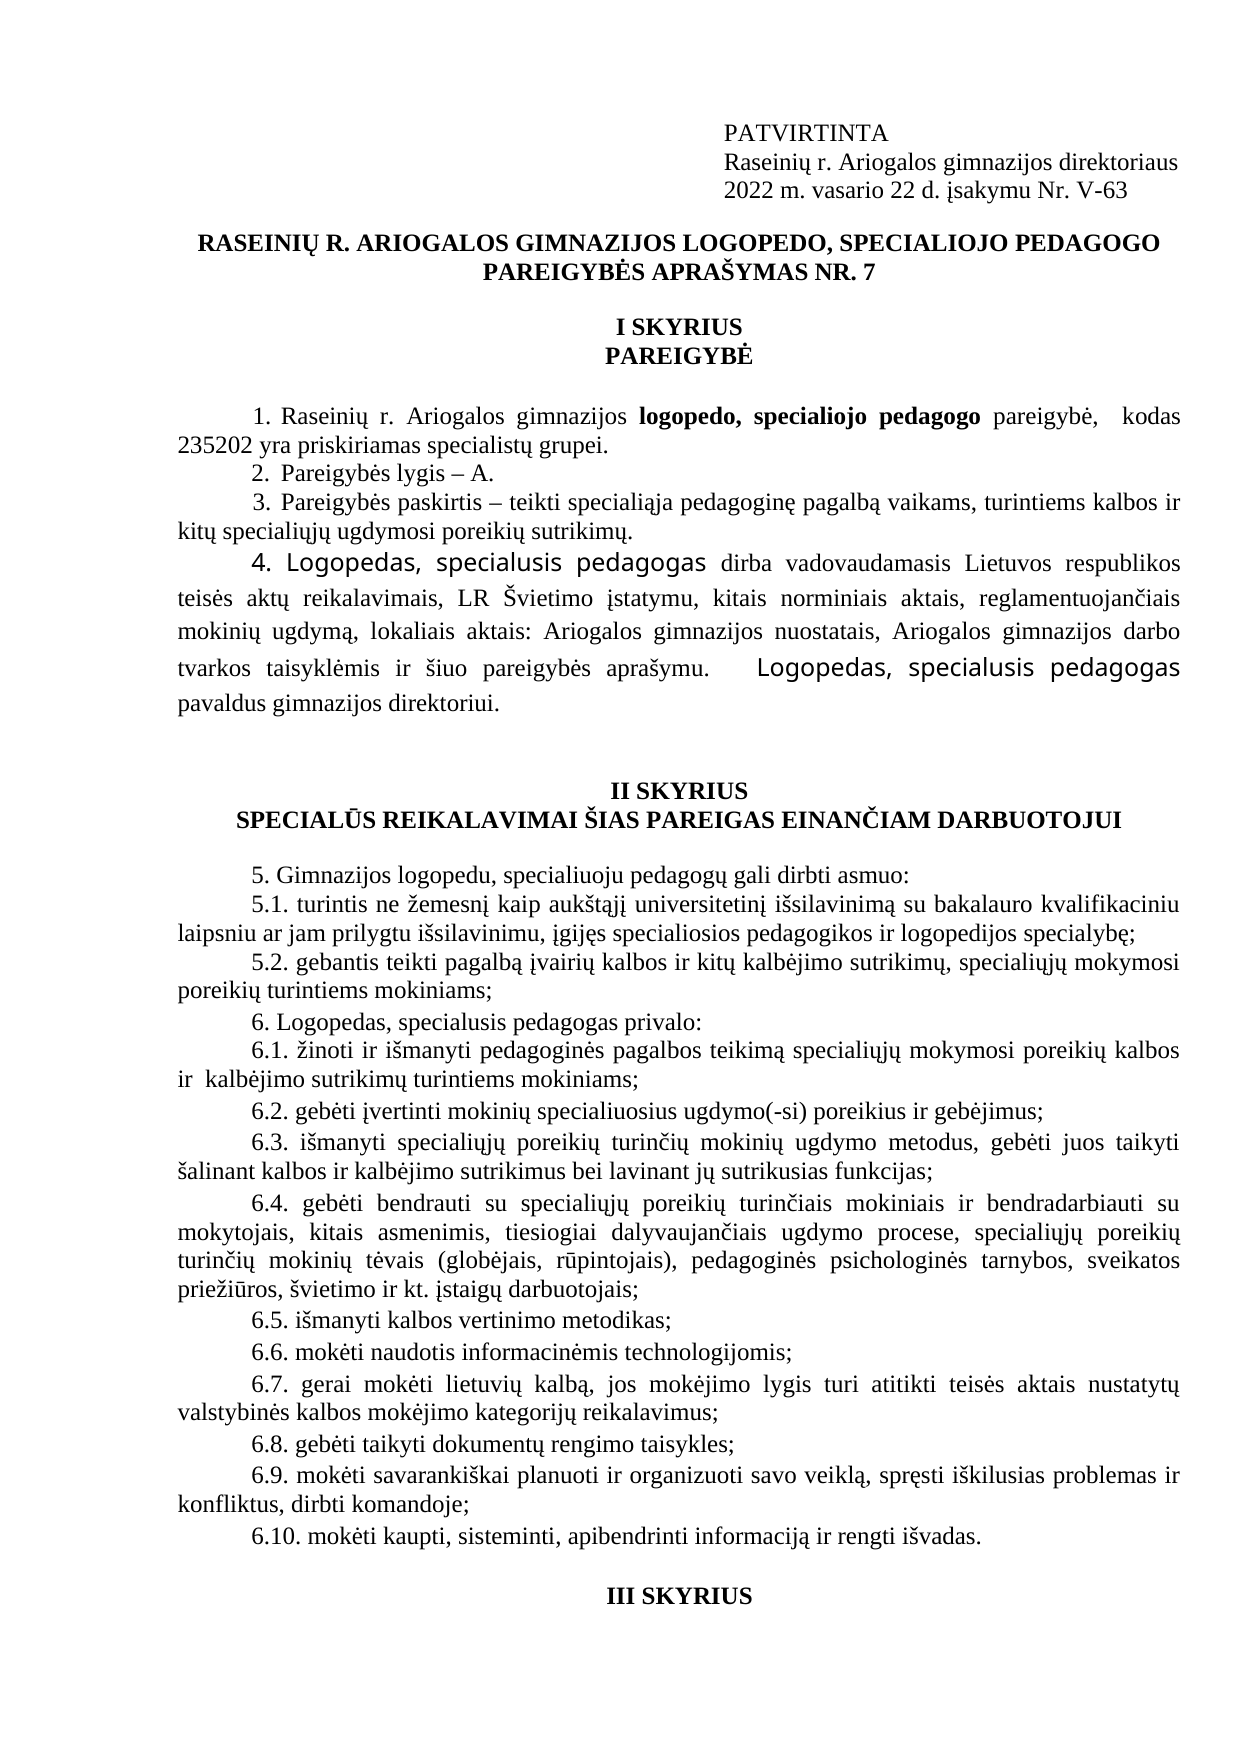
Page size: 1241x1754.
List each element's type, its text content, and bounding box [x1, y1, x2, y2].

text 2022 m. vasario 22 d. įsakymu Nr. V-63 [369, 176, 1181, 204]
list Pareigybės paskirtis – teikti specialiąja pedagoginę pagalbą vaikams, turintiems kalbos ir kitų specialiųjų ugdymosi poreikių sutrikimų. [177, 487, 1181, 545]
text 6.7. gerai mokėti lietuvių kalbą, jos mokėjimo lygis turi atitikti teisės aktais nustatytų valstybinės kalbos mokėjimo kategorijų reikalavimus; [177, 1369, 1181, 1426]
text SPECIALŪS REIKALAVIMAI ŠIAS PAREIGAS EINANČIAM DARBUOTOJUI [177, 805, 1181, 834]
text 6.8. gebėti taikyti dokumentų rengimo taisykles; [177, 1429, 1181, 1458]
text 6.10. mokėti kaupti, sisteminti, apibendrinti informaciją ir rengti išvadas. [177, 1521, 1181, 1550]
text 5.1. turintis ne žemesnį kaip aukštąjį universitetinį išsilavinimą su bakalauro kvalifikaciniu laipsniu ar jam prilygtu išsilavinimu, įgijęs specialiosios pedagogikos ir logopedijos specialybę; [177, 889, 1181, 947]
text Raseinių r. Ariogalos gimnazijos direktoriaus [177, 147, 1181, 176]
text 6.2. gebėti įvertinti mokinių specialiuosius ugdymo(-si) poreikius ir gebėjimus; [177, 1096, 1181, 1125]
text 6.6. mokėti naudotis informacinėmis technologijomis; [177, 1337, 1181, 1366]
text 6.3. išmanyti specialiųjų poreikių turinčių mokinių ugdymo metodus, gebėti juos taikyti šalinant kalbos ir kalbėjimo sutrikimus bei lavinant jų sutrikusias funkcijas; [177, 1127, 1181, 1185]
text PATVIRTINTA [177, 118, 1181, 147]
text PAREIGYBĖ [177, 341, 1181, 370]
text 6.5. išmanyti kalbos vertinimo metodikas; [177, 1306, 1181, 1334]
text RASEINIŲ R. ARIOGALOS GIMNAZIJOS LOGOPEDO, SPECIALIOJO PEDAGOGO [177, 228, 1181, 257]
text III SKYRIUS [177, 1581, 1181, 1610]
text 6.1. žinoti ir išmanyti pedagoginės pagalbos teikimą specialiųjų mokymosi poreikių kalbos ir kalbėjimo sutrikimų turintiems mokiniams; [177, 1036, 1181, 1093]
list Pareigybės lygis – A. [251, 458, 1181, 487]
text PAREIGYBĖS APRAŠYMAS NR. 7 [177, 257, 1181, 286]
text 6.9. mokėti savarankiškai planuoti ir organizuoti savo veiklą, spręsti iškilusias problemas ir konfliktus, dirbti komandoje; [177, 1461, 1181, 1518]
text 5. Gimnazijos logopedu, specialiuoju pedagogų gali dirbti asmuo: [177, 860, 1181, 889]
text 4. Logopedas, specialusis pedagogas dirba vadovaudamasis Lietuvos respublikos teisės aktų reikalavimais, LR Švietimo įstatymu, kitais norminiais aktais, reglamentuojančiais mokinių ugdymą, lokaliais aktais: Ariogalos gimnazijos nuostatais, Ariogalos gimnazijos darbo tvarkos taisyklėmis ir šiuo pareigybės aprašymu. Logopedas, specialusis pedagogas pavaldus gimnazijos direktoriui. [177, 545, 1181, 717]
text 6. Logopedas, specialusis pedagogas privalo: [177, 1007, 1181, 1036]
text I SKYRIUS [177, 312, 1181, 341]
text 6.4. gebėti bendrauti su specialiųjų poreikių turinčiais mokiniais ir bendradarbiauti su mokytojais, kitais asmenimis, tiesiogiai dalyvaujančiais ugdymo procese, specialiųjų poreikių turinčių mokinių tėvais (globėjais, rūpintojais), pedagoginės psichologinės tarnybos, sveikatos priežiūros, švietimo ir kt. įstaigų darbuotojais; [177, 1188, 1181, 1303]
text 5.2. gebantis teikti pagalbą įvairių kalbos ir kitų kalbėjimo sutrikimų, specialiųjų mokymosi poreikių turintiems mokiniams; [177, 947, 1181, 1004]
text II SKYRIUS [177, 776, 1181, 805]
list Raseinių r. Ariogalos gimnazijos logopedo, specialiojo pedagogo pareigybė, kodas 235202 yra priskiriamas specialistų grupei. [177, 401, 1181, 458]
